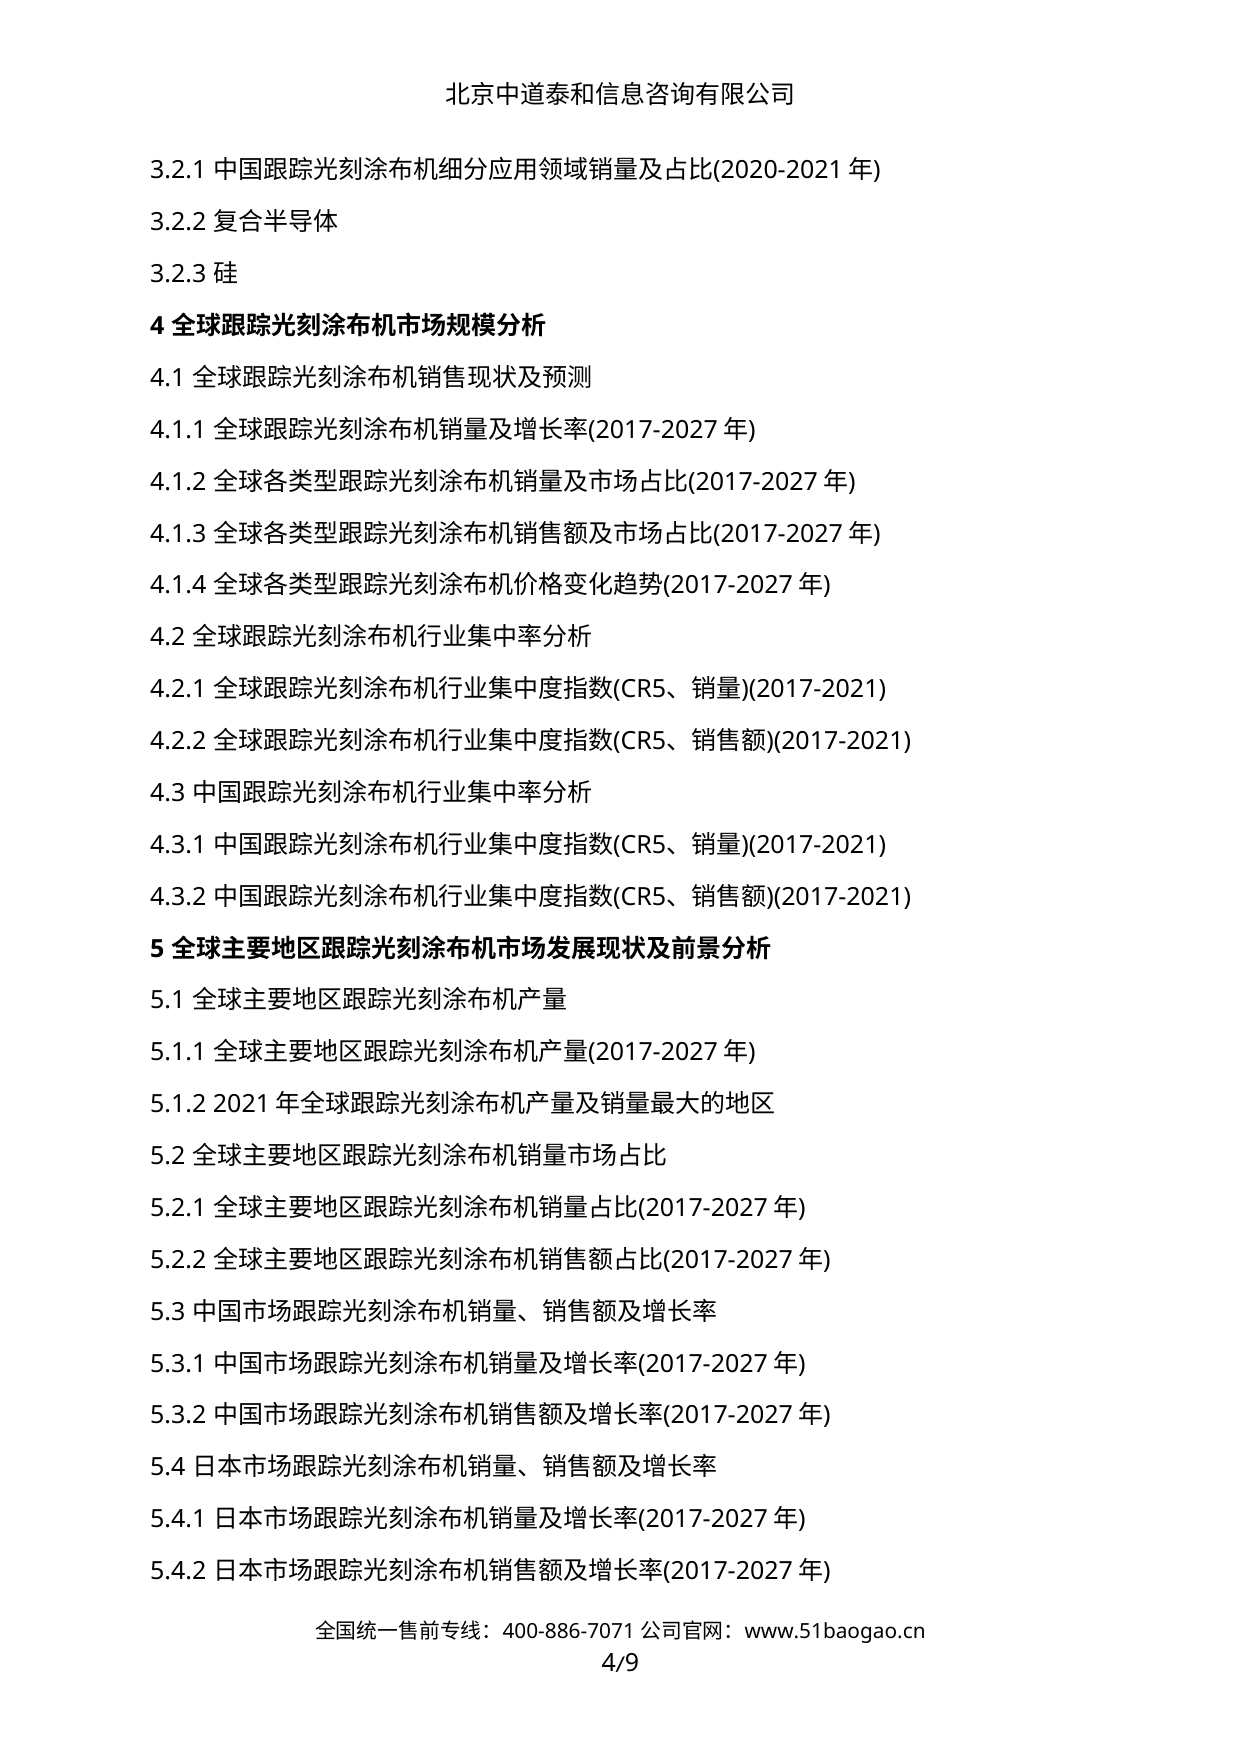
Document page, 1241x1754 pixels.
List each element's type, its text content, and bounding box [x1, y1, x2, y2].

text 5 全球主要地区跟踪光刻涂布机市场发展现状及前景分析 [150, 928, 1090, 964]
text 3.2.2 复合半导体 [150, 202, 1090, 238]
text 5.1.1 全球主要地区跟踪光刻涂布机产量(2017-2027年) [150, 1032, 1090, 1068]
text 5.4 日本市场跟踪光刻涂布机销量、销售额及增长率 [150, 1447, 1090, 1483]
text 5.2.1 全球主要地区跟踪光刻涂布机销量占比(2017-2027年) [150, 1187, 1090, 1224]
text 5.4.1 日本市场跟踪光刻涂布机销量及增长率(2017-2027年) [150, 1499, 1090, 1535]
text 5.3 中国市场跟踪光刻涂布机销量、销售额及增长率 [150, 1291, 1090, 1327]
text 5.1 全球主要地区跟踪光刻涂布机产量 [150, 980, 1090, 1016]
text 4.1.2 全球各类型跟踪光刻涂布机销量及市场占比(2017-2027年) [150, 461, 1090, 497]
text 4.3.2 中国跟踪光刻涂布机行业集中度指数(CR5、销售额)(2017-2021) [150, 876, 1090, 912]
text 5.2.2 全球主要地区跟踪光刻涂布机销售额占比(2017-2027年) [150, 1239, 1090, 1276]
text 4.1.3 全球各类型跟踪光刻涂布机销售额及市场占比(2017-2027年) [150, 513, 1090, 549]
text 4.3.1 中国跟踪光刻涂布机行业集中度指数(CR5、销量)(2017-2021) [150, 824, 1090, 861]
text 5.3.1 中国市场跟踪光刻涂布机销量及增长率(2017-2027年) [150, 1343, 1090, 1379]
text 4 全球跟踪光刻涂布机市场规模分析 [150, 306, 1090, 342]
text 5.1.2 2021年全球跟踪光刻涂布机产量及销量最大的地区 [150, 1084, 1090, 1120]
text 4.1.1 全球跟踪光刻涂布机销量及增长率(2017-2027年) [150, 409, 1090, 446]
text 4.2 全球跟踪光刻涂布机行业集中率分析 [150, 617, 1090, 653]
text 5.4.2 日本市场跟踪光刻涂布机销售额及增长率(2017-2027年) [150, 1551, 1090, 1587]
text 3.2.3 硅 [150, 254, 1090, 290]
text 4.2.1 全球跟踪光刻涂布机行业集中度指数(CR5、销量)(2017-2021) [150, 669, 1090, 705]
text 5.2 全球主要地区跟踪光刻涂布机销量市场占比 [150, 1136, 1090, 1172]
text 4.1.4 全球各类型跟踪光刻涂布机价格变化趋势(2017-2027年) [150, 565, 1090, 601]
text 5.3.2 中国市场跟踪光刻涂布机销售额及增长率(2017-2027年) [150, 1395, 1090, 1431]
text 4.2.2 全球跟踪光刻涂布机行业集中度指数(CR5、销售额)(2017-2021) [150, 721, 1090, 757]
text 3.2.1 中国跟踪光刻涂布机细分应用领域销量及占比(2020-2021年) [150, 150, 1090, 186]
text 4.1 全球跟踪光刻涂布机销售现状及预测 [150, 357, 1090, 394]
text 4.3 中国跟踪光刻涂布机行业集中率分析 [150, 772, 1090, 809]
